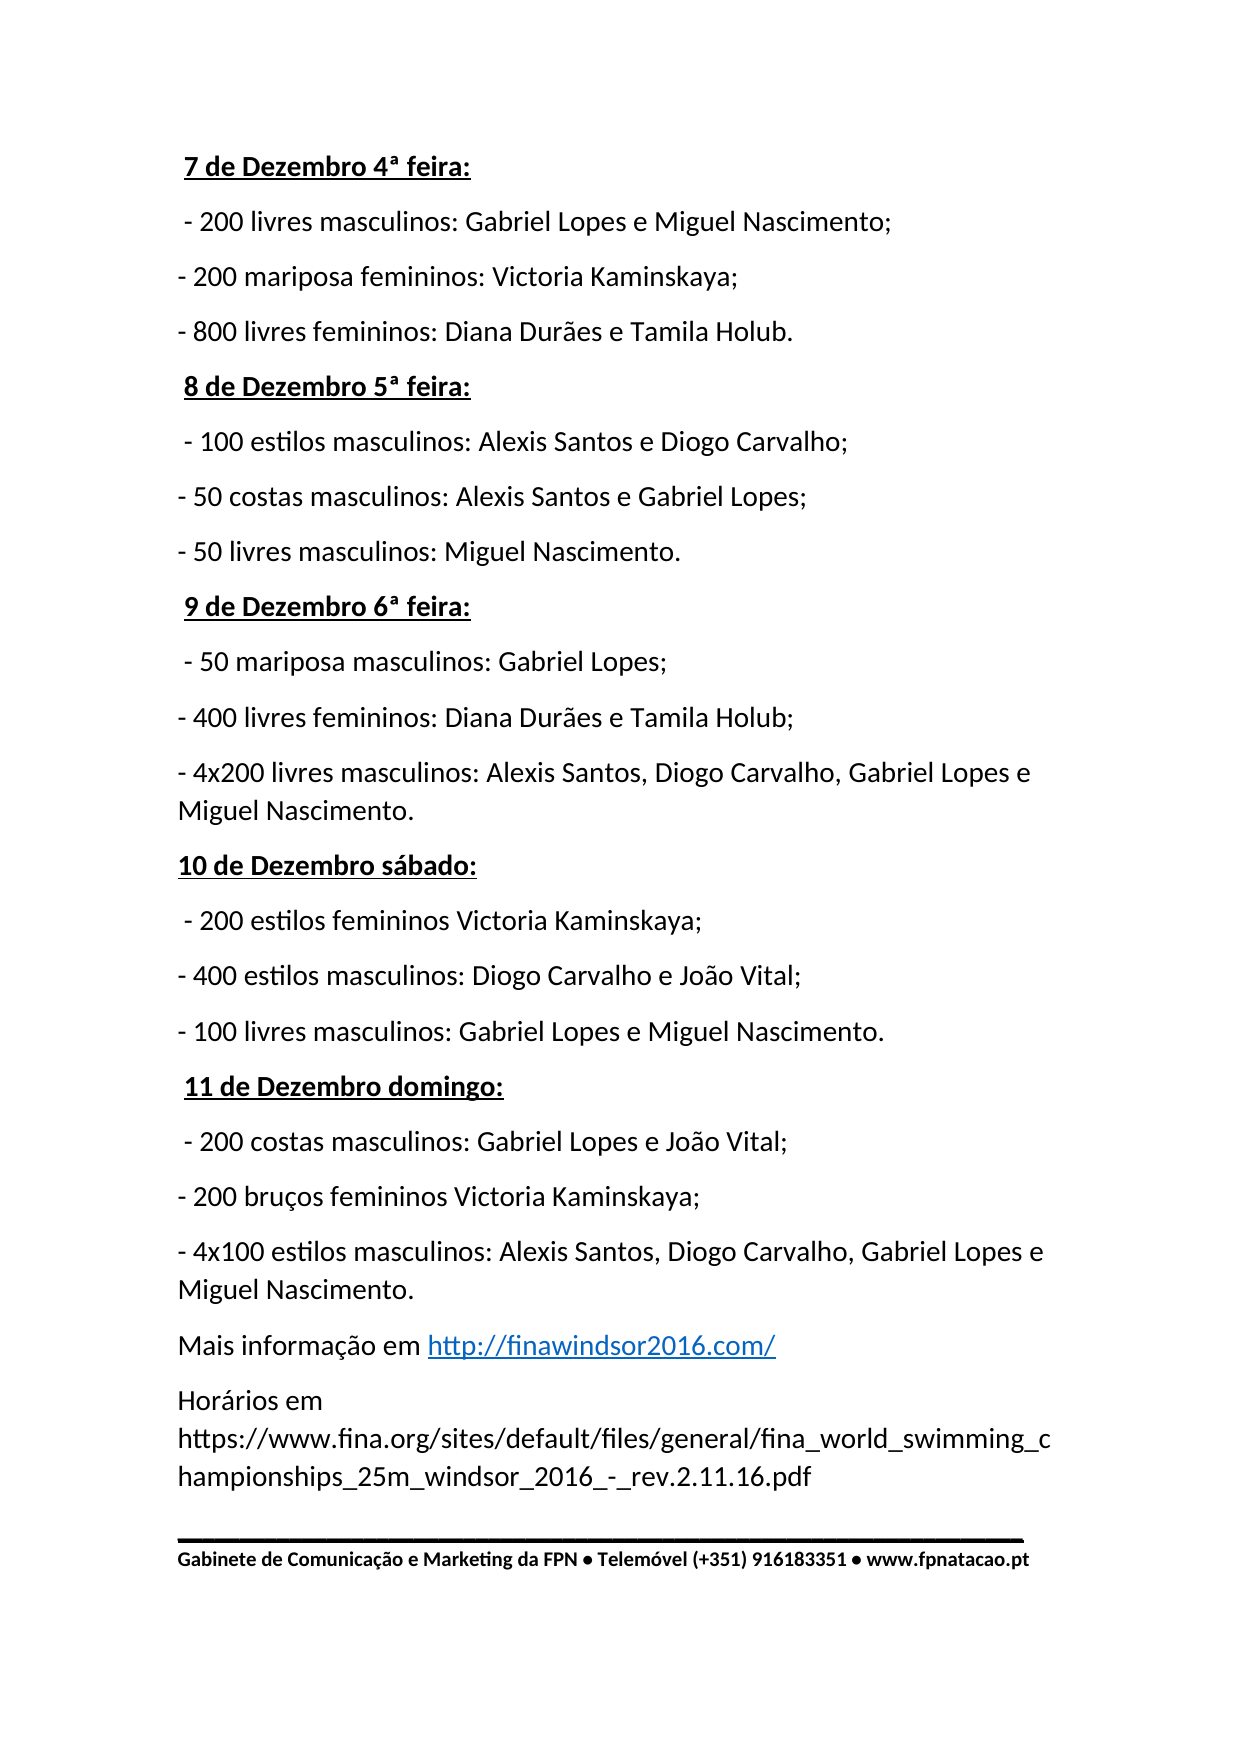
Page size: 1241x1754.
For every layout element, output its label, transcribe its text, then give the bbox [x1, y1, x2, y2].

text 10 de Dezembro sábado: [177, 847, 1063, 883]
text - 100 estilos masculinos: Alexis Santos e Diogo Carvalho; [177, 423, 1063, 459]
text 11 de Dezembro domingo: [177, 1068, 1063, 1103]
text - 200 livres masculinos: Gabriel Lopes e Miguel Nascimento; [177, 203, 1063, 238]
text 8 de Dezembro 5ª feira: [177, 368, 1063, 404]
text - 50 costas masculinos: Alexis Santos e Gabriel Lopes; [177, 478, 1063, 514]
text - 400 livres femininos: Diana Durães e Tamila Holub; [177, 699, 1063, 734]
text - 50 mariposa masculinos: Gabriel Lopes; [177, 643, 1063, 679]
text ____________________________________________________________________ Gabinete de Comunicação e Marketing da FPN • Telemóvel (+351) 916183351 • www.fpnatacao.pt [177, 1514, 1063, 1572]
text Horários em https://www.fina.org/sites/default/files/general/fina_world_swimming_championships_25m_windsor_2016_-_rev.2.11.16.pdf [177, 1382, 1063, 1494]
text - 200 estilos femininos Victoria Kaminskaya; [177, 902, 1063, 938]
text - 400 estilos masculinos: Diogo Carvalho e João Vital; [177, 957, 1063, 993]
text - 200 mariposa femininos: Victoria Kaminskaya; [177, 258, 1063, 293]
text - 4x200 livres masculinos: Alexis Santos, Diogo Carvalho, Gabriel Lopes e Miguel Nascimento. [177, 754, 1063, 828]
text - 800 livres femininos: Diana Durães e Tamila Holub. [177, 313, 1063, 348]
text - 200 costas masculinos: Gabriel Lopes e João Vital; [177, 1123, 1063, 1158]
text - 200 bruços femininos Victoria Kaminskaya; [177, 1178, 1063, 1213]
text 9 de Dezembro 6ª feira: [177, 588, 1063, 624]
text Mais informação em http://finawindsor2016.com/ [177, 1327, 1063, 1362]
text - 4x100 estilos masculinos: Alexis Santos, Diogo Carvalho, Gabriel Lopes e Miguel Nascimento. [177, 1233, 1063, 1307]
text - 100 livres masculinos: Gabriel Lopes e Miguel Nascimento. [177, 1013, 1063, 1048]
text - 50 livres masculinos: Miguel Nascimento. [177, 533, 1063, 569]
text 7 de Dezembro 4ª feira: [177, 148, 1063, 183]
